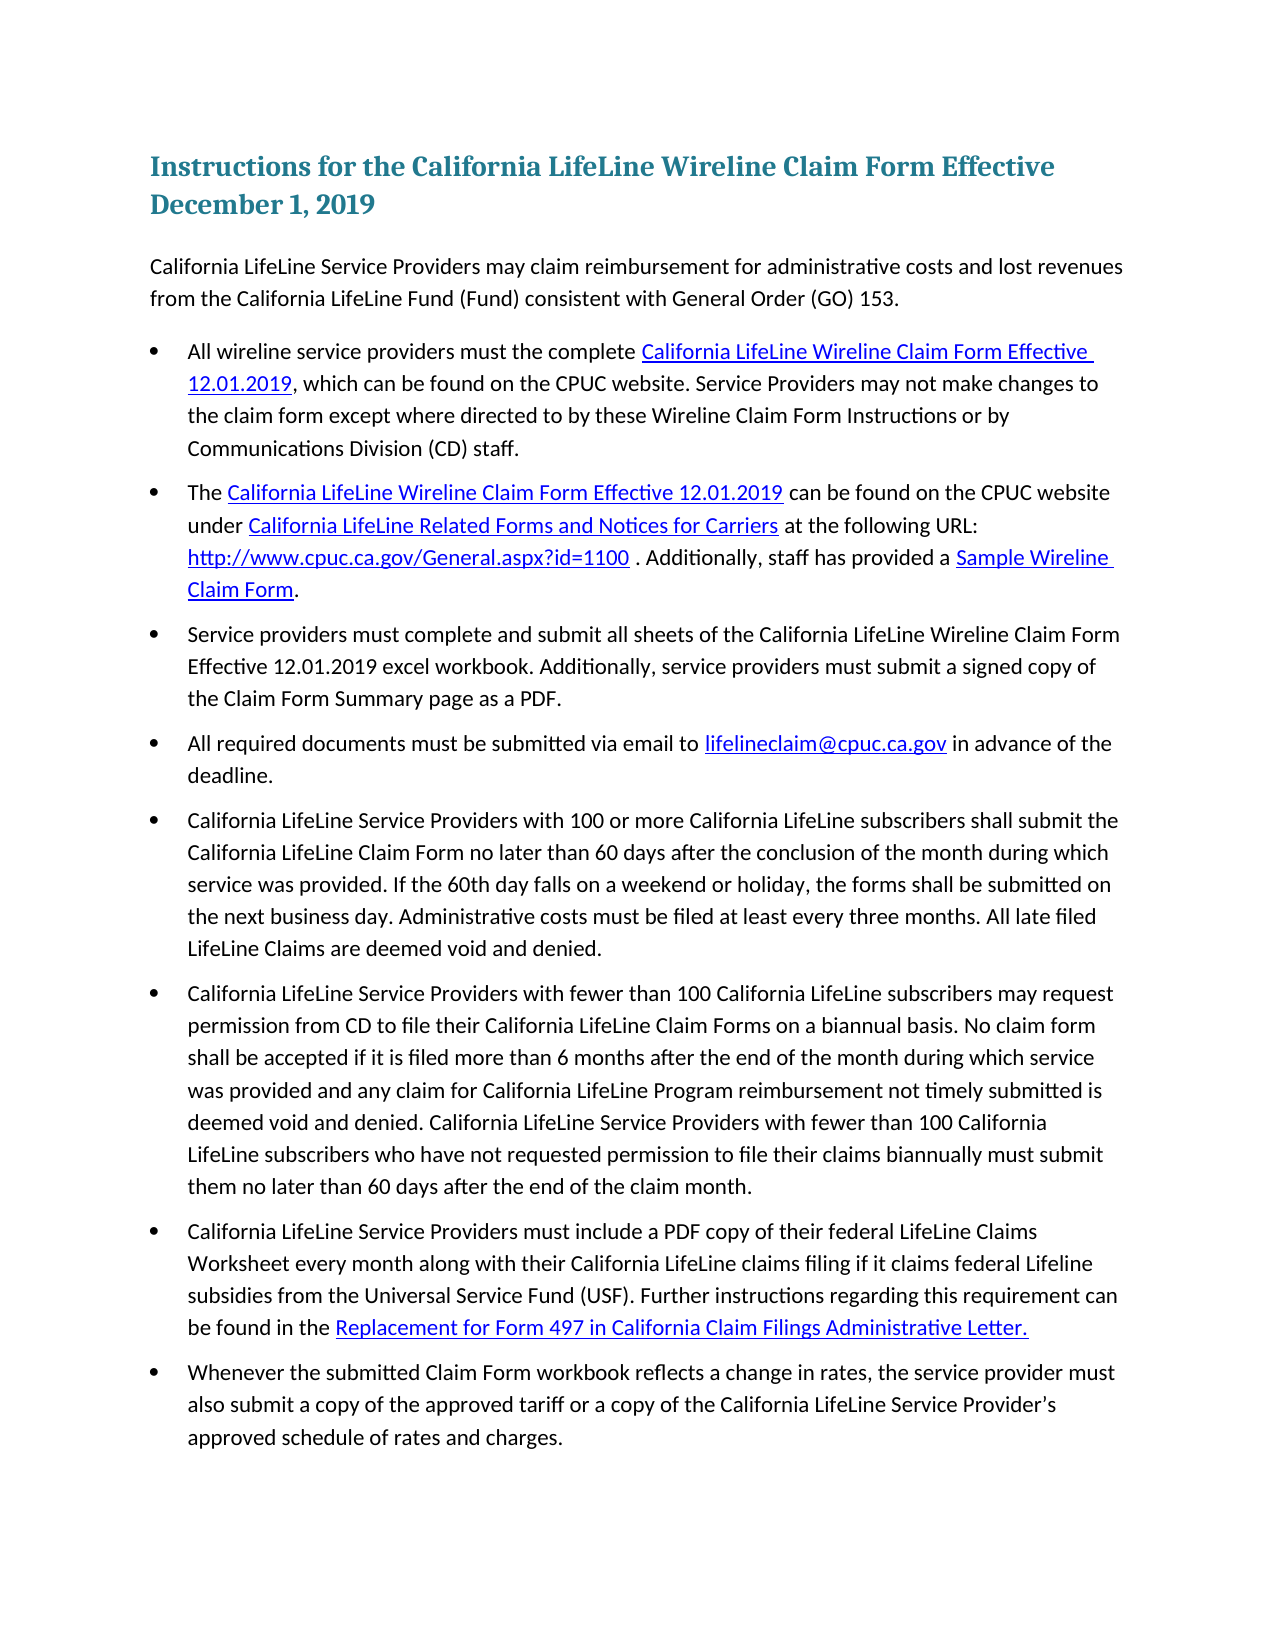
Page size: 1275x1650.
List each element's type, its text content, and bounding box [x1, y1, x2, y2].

subtitle Instructions for the California LifeLine Wireline Claim Form Effective December 1, 2019 [150, 150, 1125, 222]
text California LifeLine Service Providers may claim reimbursement for administrative costs and lost revenues from the California LifeLine Fund (Fund) consistent with General Order (GO) 153. [150, 252, 1125, 312]
list All wireline service providers must the complete California LifeLine Wireline Claim Form Effective 12.01.2019, which can be found on the CPUC website. Service Providers may not make changes to the claim form except where directed to by these Wireline Claim Form Instructions or by Communications Division (CD) staff. [150, 337, 1125, 462]
list Service providers must complete and submit all sheets of the California LifeLine Wireline Claim Form Effective 12.01.2019 excel workbook. Additionally, service providers must submit a signed copy of the Claim Form Summary page as a PDF. [150, 620, 1125, 712]
list Whenever the submitted Claim Form workbook reflects a change in rates, the service provider must also submit a copy of the approved tariff or a copy of the California LifeLine Service Provider’s approved schedule of rates and charges. [150, 1358, 1125, 1451]
list The California LifeLine Wireline Claim Form Effective 12.01.2019 can be found on the CPUC website under California LifeLine Related Forms and Notices for Carriers at the following URL: http://www.cpuc.ca.gov/General.aspx?id=1100 . Additionally, staff has provided a Sample Wireline Claim Form. [150, 478, 1125, 603]
list California LifeLine Service Providers with fewer than 100 California LifeLine subscribers may request permission from CD to file their California LifeLine Claim Forms on a biannual basis. No claim form shall be accepted if it is filed more than 6 months after the end of the month during which service was provided and any claim for California LifeLine Program reimbursement not timely submitted is deemed void and denied. California LifeLine Service Providers with fewer than 100 California LifeLine subscribers who have not requested permission to file their claims biannually must submit them no later than 60 days after the end of the claim month. [150, 979, 1125, 1200]
list California LifeLine Service Providers must include a PDF copy of their federal LifeLine Claims Worksheet every month along with their California LifeLine claims filing if it claims federal Lifeline subsidies from the Universal Service Fund (USF). Further instructions regarding this requirement can be found in the Replacement for Form 497 in California Claim Filings Administrative Letter. [150, 1217, 1125, 1342]
list California LifeLine Service Providers with 100 or more California LifeLine subscribers shall submit the California LifeLine Claim Form no later than 60 days after the conclusion of the month during which service was provided. If the 60th day falls on a weekend or holiday, the forms shall be submitted on the next business day. Administrative costs must be filed at least every three months. All late filed LifeLine Claims are deemed void and denied. [150, 806, 1125, 962]
list All required documents must be submitted via email to lifelineclaim@cpuc.ca.gov in advance of the deadline. [150, 729, 1125, 789]
